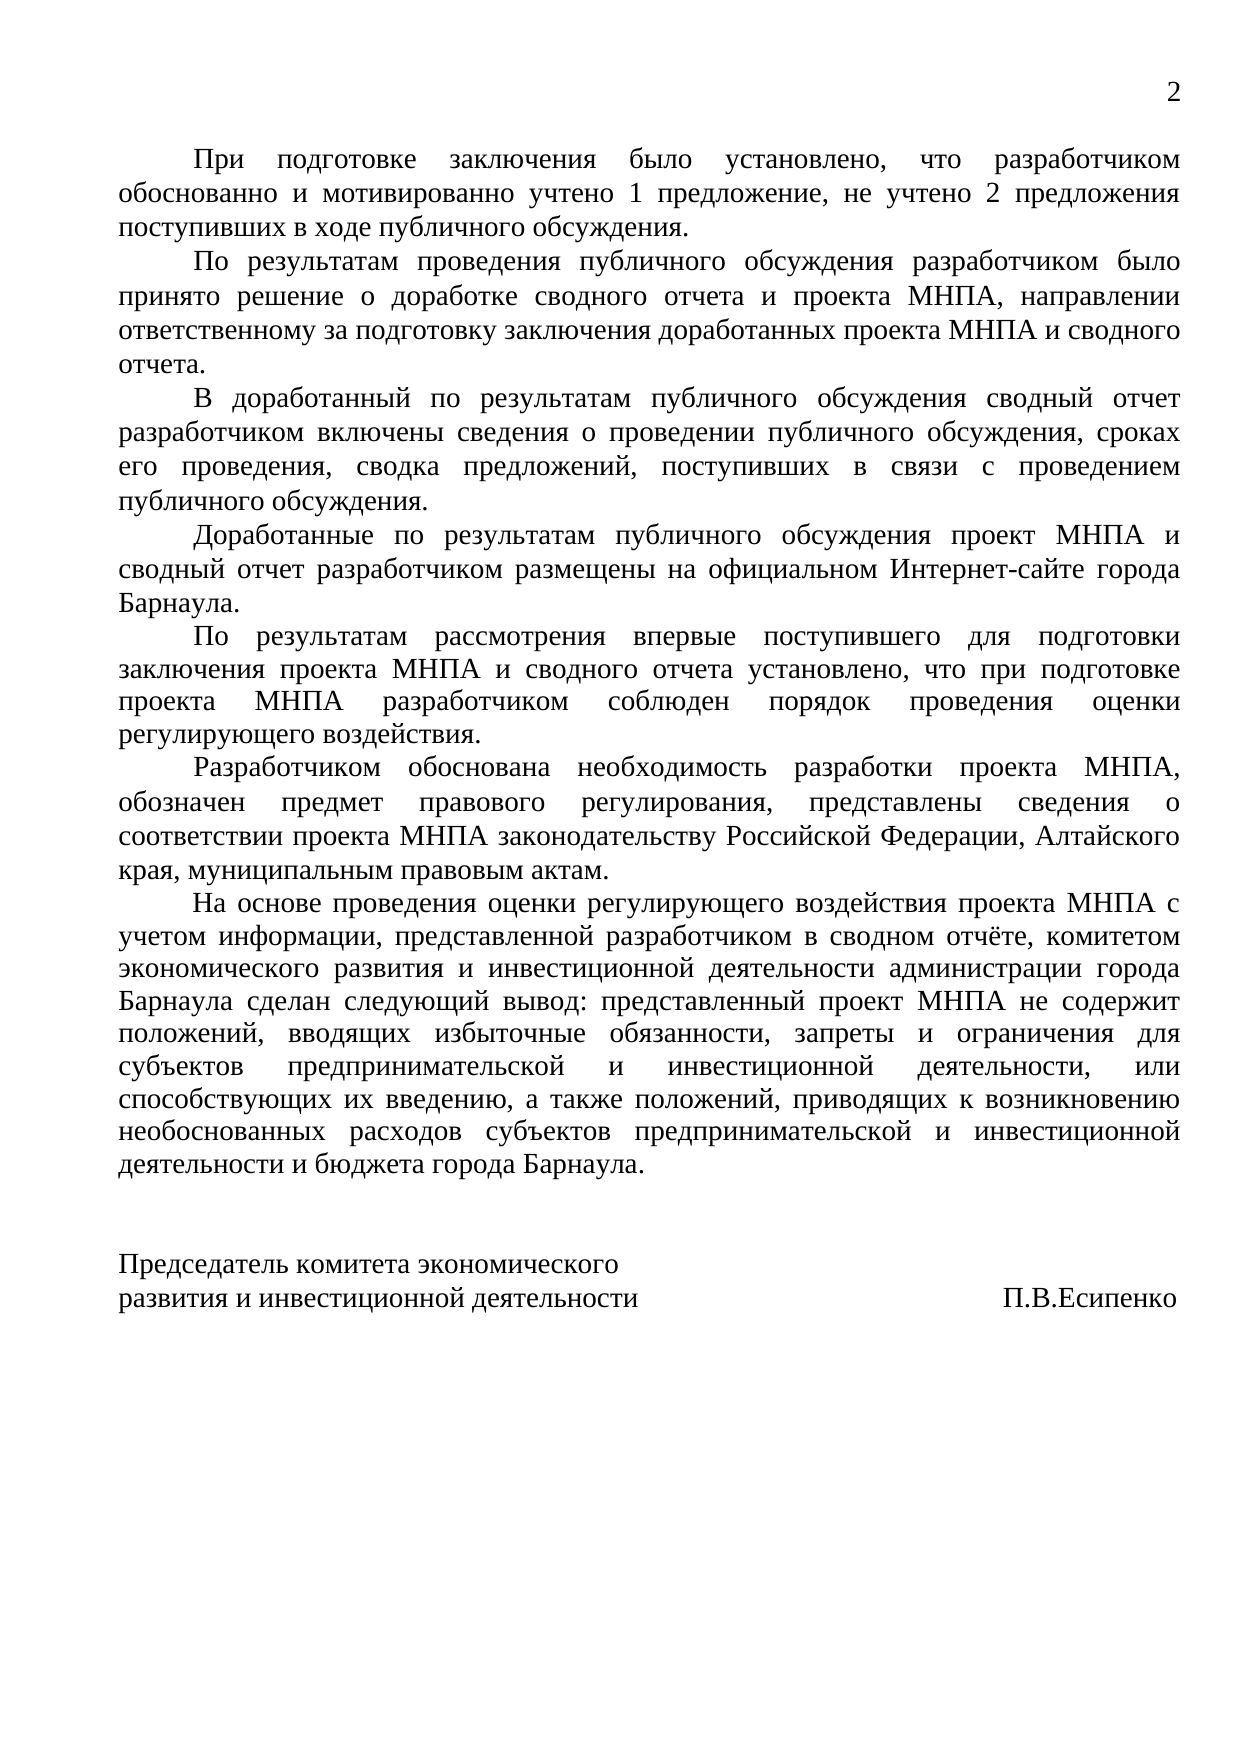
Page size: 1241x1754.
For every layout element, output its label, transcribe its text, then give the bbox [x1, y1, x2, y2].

text По результатам рассмотрения впервые поступившего для подготовки заключения проекта МНПА и сводного отчета установлено, что при подготовке проекта МНПА разработчиком соблюден порядок проведения оценки регулирующего воздействия. [118, 619, 1181, 749]
text Председатель комитета экономического [118, 1247, 1181, 1280]
text развития и инвестиционной деятельности П.В.Есипенко [118, 1280, 1181, 1314]
text Разработчиком обоснована необходимость разработки проекта МНПА, обозначен предмет правового регулирования, представлены сведения о соответствии проекта МНПА законодательству Российской Федерации, Алтайского края, муниципальным правовым актам. [118, 749, 1181, 886]
text При подготовке заключения было установлено, что разработчиком обоснованно и мотивированно учтено 1 предложение, не учтено 2 предложения поступивших в ходе публичного обсуждения. [118, 141, 1181, 243]
text В доработанный по результатам публичного обсуждения сводный отчет разработчиком включены сведения о проведении публичного обсуждения, сроках его проведения, сводка предложений, поступивших в связи с проведением публичного обсуждения. [118, 380, 1181, 516]
text Доработанные по результатам публичного обсуждения проект МНПА и сводный отчет разработчиком размещены на официальном Интернет-сайте города Барнаула. [118, 517, 1181, 619]
text На основе проведения оценки регулирующего воздействия проекта МНПА с учетом информации, представленной разработчиком в сводном отчёте, комитетом экономического развития и инвестиционной деятельности администрации города Барнаула сделан следующий вывод: представленный проект МНПА не содержит положений, вводящих избыточные обязанности, запреты и ограничения для субъектов предпринимательской и инвестиционной деятельности, или способствующих их введению, а также положений, приводящих к возникновению необоснованных расходов субъектов предпринимательской и инвестиционной деятельности и бюджета города Барнаула. [118, 886, 1181, 1179]
text По результатам проведения публичного обсуждения разработчиком было принято решение о доработке сводного отчета и проекта МНПА, направлении ответственному за подготовку заключения доработанных проекта МНПА и сводного отчета. [118, 243, 1181, 379]
